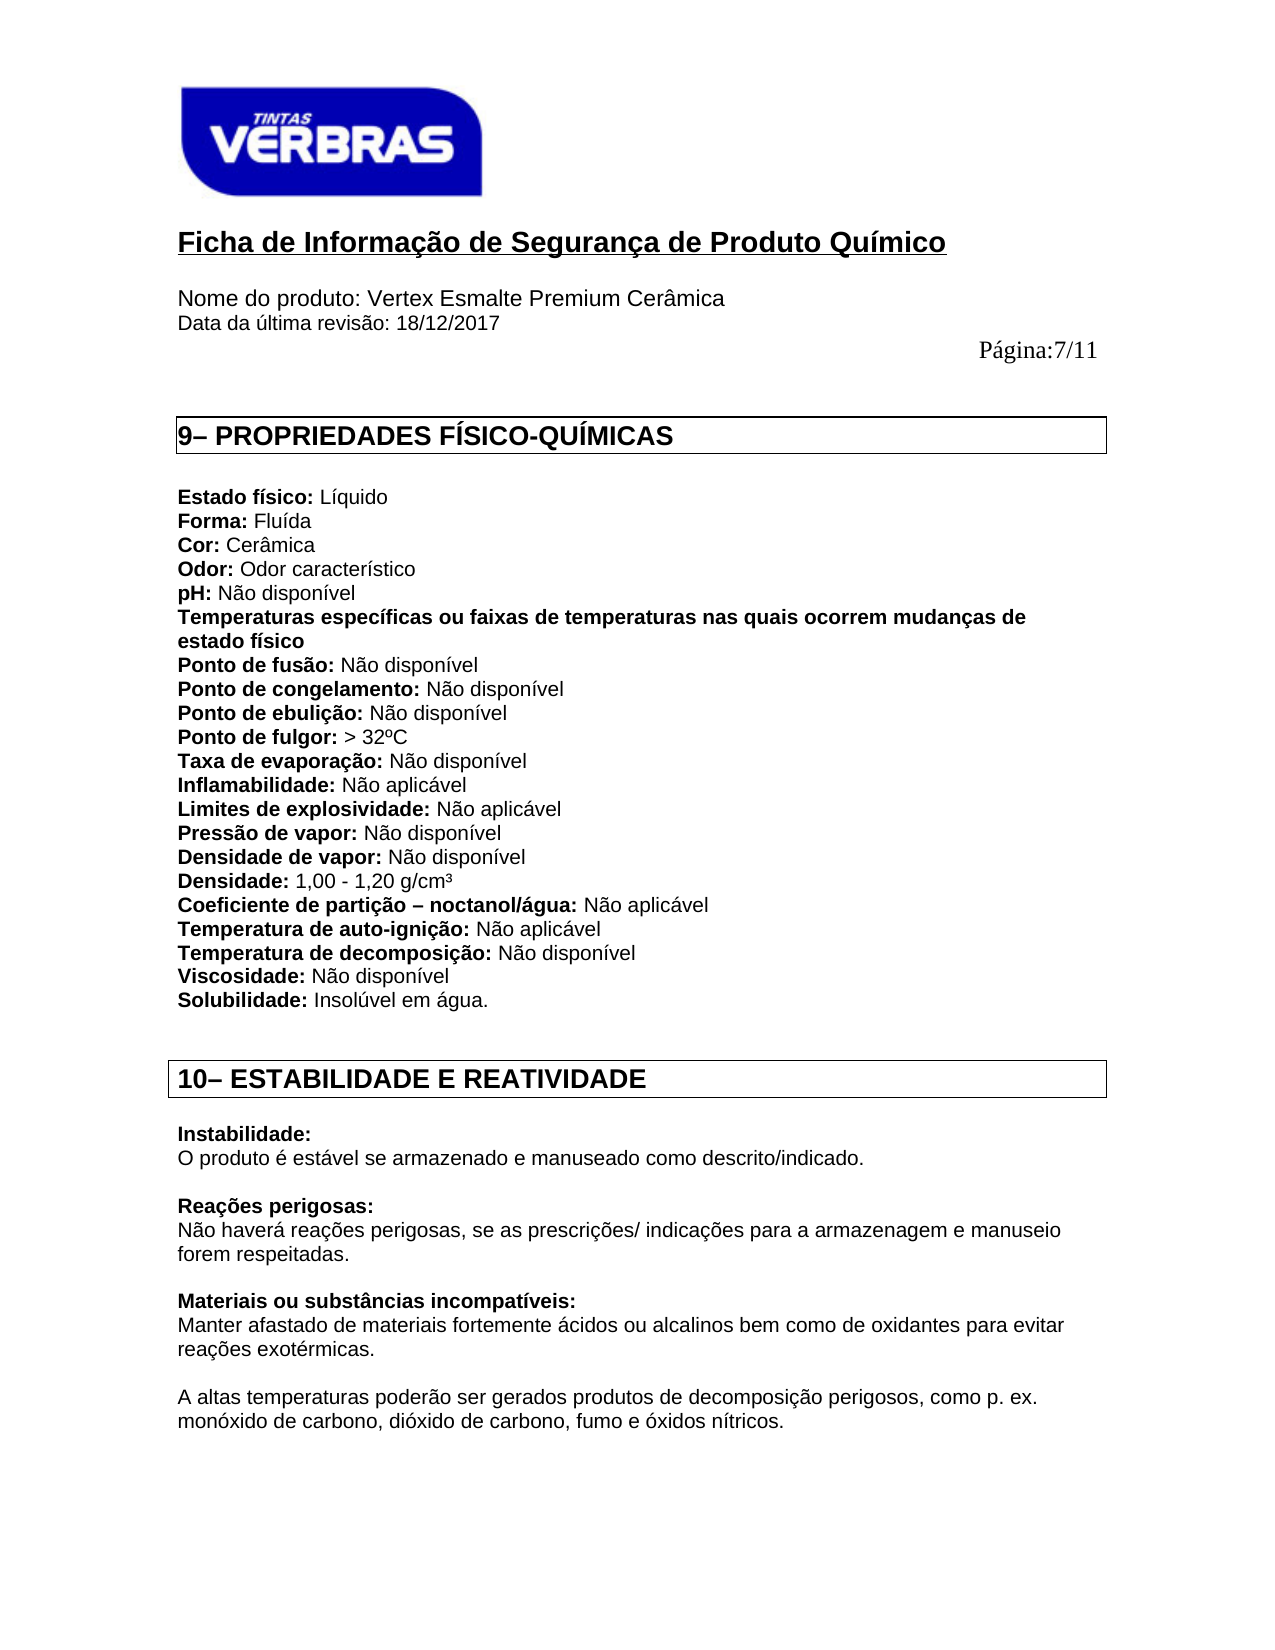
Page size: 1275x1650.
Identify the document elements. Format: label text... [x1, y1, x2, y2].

text Materiais ou substâncias incompatíveis: [177, 1289, 1098, 1313]
text O produto é estável se armazenado e manuseado como descrito/indicado. [177, 1146, 1098, 1169]
text pH: Não disponível [177, 581, 1098, 605]
text Pressão de vapor: Não disponível [177, 821, 1098, 844]
text 9– PROPRIEDADES FÍSICO-QUÍMICAS [177, 418, 1106, 453]
text Estado físico: Líquido [177, 485, 1098, 509]
text Temperatura de decomposição: Não disponível [177, 940, 1098, 964]
text Densidade: 1,00 - 1,20 g/cm³ [177, 868, 1098, 892]
text Inflamabilidade: Não aplicável [177, 773, 1098, 797]
text Viscosidade: Não disponível [177, 964, 1098, 988]
text Forma: Fluída [177, 509, 1098, 533]
text Ponto de ebulição: Não disponível [177, 701, 1098, 725]
text Limites de explosividade: Não aplicável [177, 797, 1098, 821]
text Ponto de fusão: Não disponível [177, 653, 1098, 677]
text 10– ESTABILIDADE E REATIVIDADE [169, 1061, 1106, 1097]
text Não haverá reações perigosas, se as prescrições/ indicações para a armazenagem e manuseio forem respeitadas. [177, 1217, 1098, 1265]
text Reações perigosas: [177, 1193, 1098, 1217]
picture [177, 73, 487, 216]
text A altas temperaturas poderão ser gerados produtos de decomposição perigosos, como p. ex. monóxido de carbono, dióxido de carbono, fumo e óxidos nítricos. [177, 1385, 1098, 1433]
text Coeficiente de partição – noctanol/água: Não aplicável [177, 892, 1098, 916]
text Densidade de vapor: Não disponível [177, 844, 1098, 868]
text Taxa de evaporação: Não disponível [177, 749, 1098, 773]
text Odor: Odor característico [177, 557, 1098, 581]
text Temperaturas específicas ou faixas de temperaturas nas quais ocorrem mudanças de estado físico [177, 605, 1098, 653]
text Cor: Cerâmica [177, 533, 1098, 557]
text Temperatura de auto-ignição: Não aplicável [177, 916, 1098, 940]
text Ponto de congelamento: Não disponível [177, 677, 1098, 701]
text Ponto de fulgor: > 32ºC [177, 725, 1098, 749]
text Manter afastado de materiais fortemente ácidos ou alcalinos bem como de oxidantes para evitar reações exotérmicas. [177, 1313, 1098, 1361]
text Instabilidade: [177, 1122, 1098, 1146]
text Solubilidade: Insolúvel em água. [177, 988, 1098, 1012]
